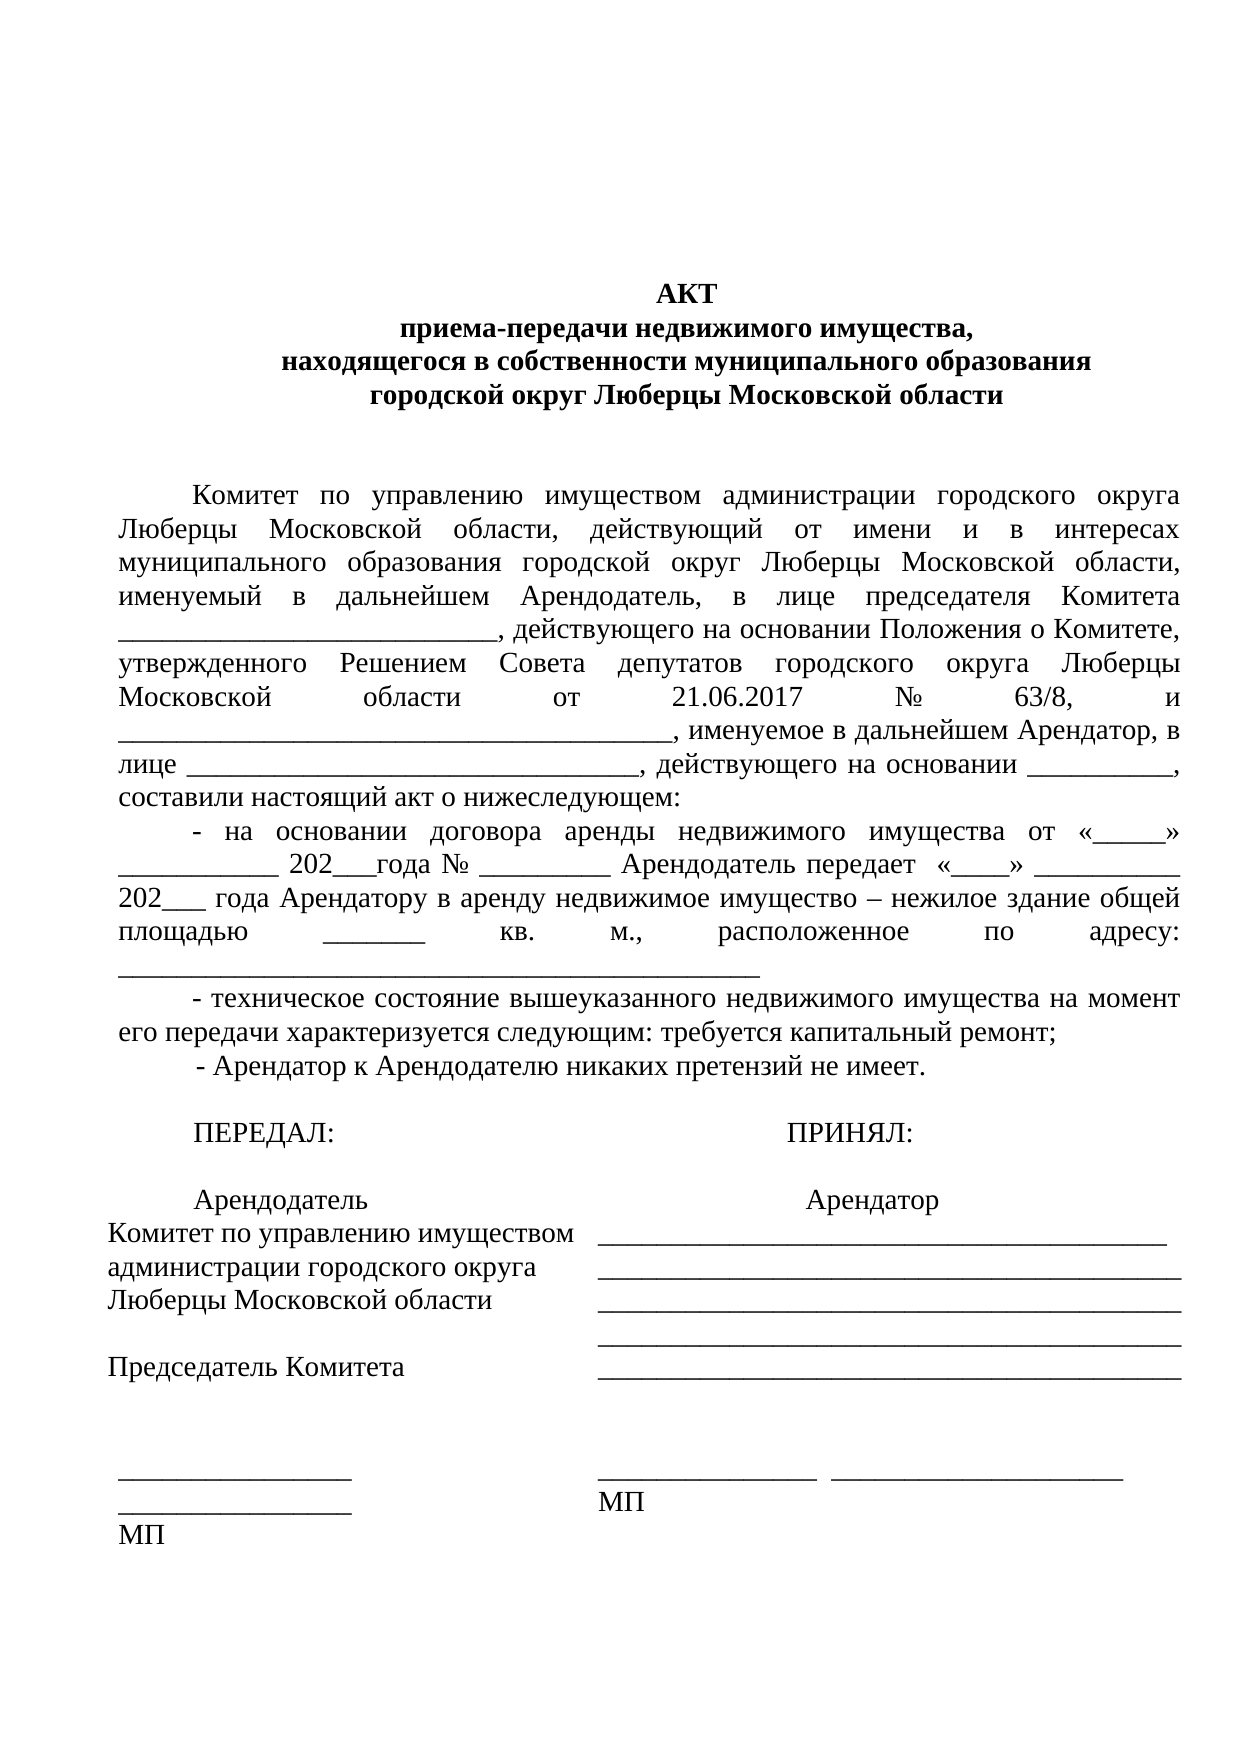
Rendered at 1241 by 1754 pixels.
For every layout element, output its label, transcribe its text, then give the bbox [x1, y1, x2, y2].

text - на основании договора аренды недвижимого имущества от «_____» ___________ 202___года № _________ Арендодатель передает «____» __________ 202___ года Арендатору в аренду недвижимое имущество – нежилое здание общей площадью _______ кв. м., расположенное по адресу: ____________________________________________ [118, 813, 1181, 981]
text - техническое состояние вышеуказанного недвижимого имущества на момент его передачи характеризуется следующим: требуется капитальный ремонт; [118, 981, 1181, 1048]
text находящегося в собственности муниципального образования [118, 343, 1181, 377]
text Арендодатель Арендатор [118, 1182, 1181, 1215]
text приема-передачи недвижимого имущества, [118, 310, 1181, 343]
table_header Комитет по управлению имуществом администрации городского округа Люберцы Московской области Председатель Комитета ________________ ________________ МП [107, 1215, 587, 1551]
text городской округ Люберцы Московской области [118, 377, 1181, 410]
text Комитет по управлению имуществом администрации городского округа Люберцы Московской области, действующий от имени и в интересах муниципального образования городской округ Люберцы Московской области, именуемый в дальнейшем Арендодатель, в лице председателя Комитета __________________________, действующего на основании Положения о Комитете, утвержденного Решением Совета депутатов городского округа Люберцы Московской области от 21.06.2017 № 63/8, и ______________________________________, именуемое в дальнейшем Арендатор, в лице _______________________________, действующего на основании __________, составили настоящий акт о нижеследующем: [118, 477, 1181, 813]
table_header _______________________________________ ________________________________________ ________________________________________ ________________________________________ ________________________________________ _______________ ____________________ МП [587, 1215, 1192, 1551]
text ПЕРЕДАЛ: ПРИНЯЛ: [118, 1115, 1181, 1148]
text АКТ [118, 276, 1181, 310]
text - Арендатор к Арендодателю никаких претензий не имеет. [118, 1048, 1181, 1081]
